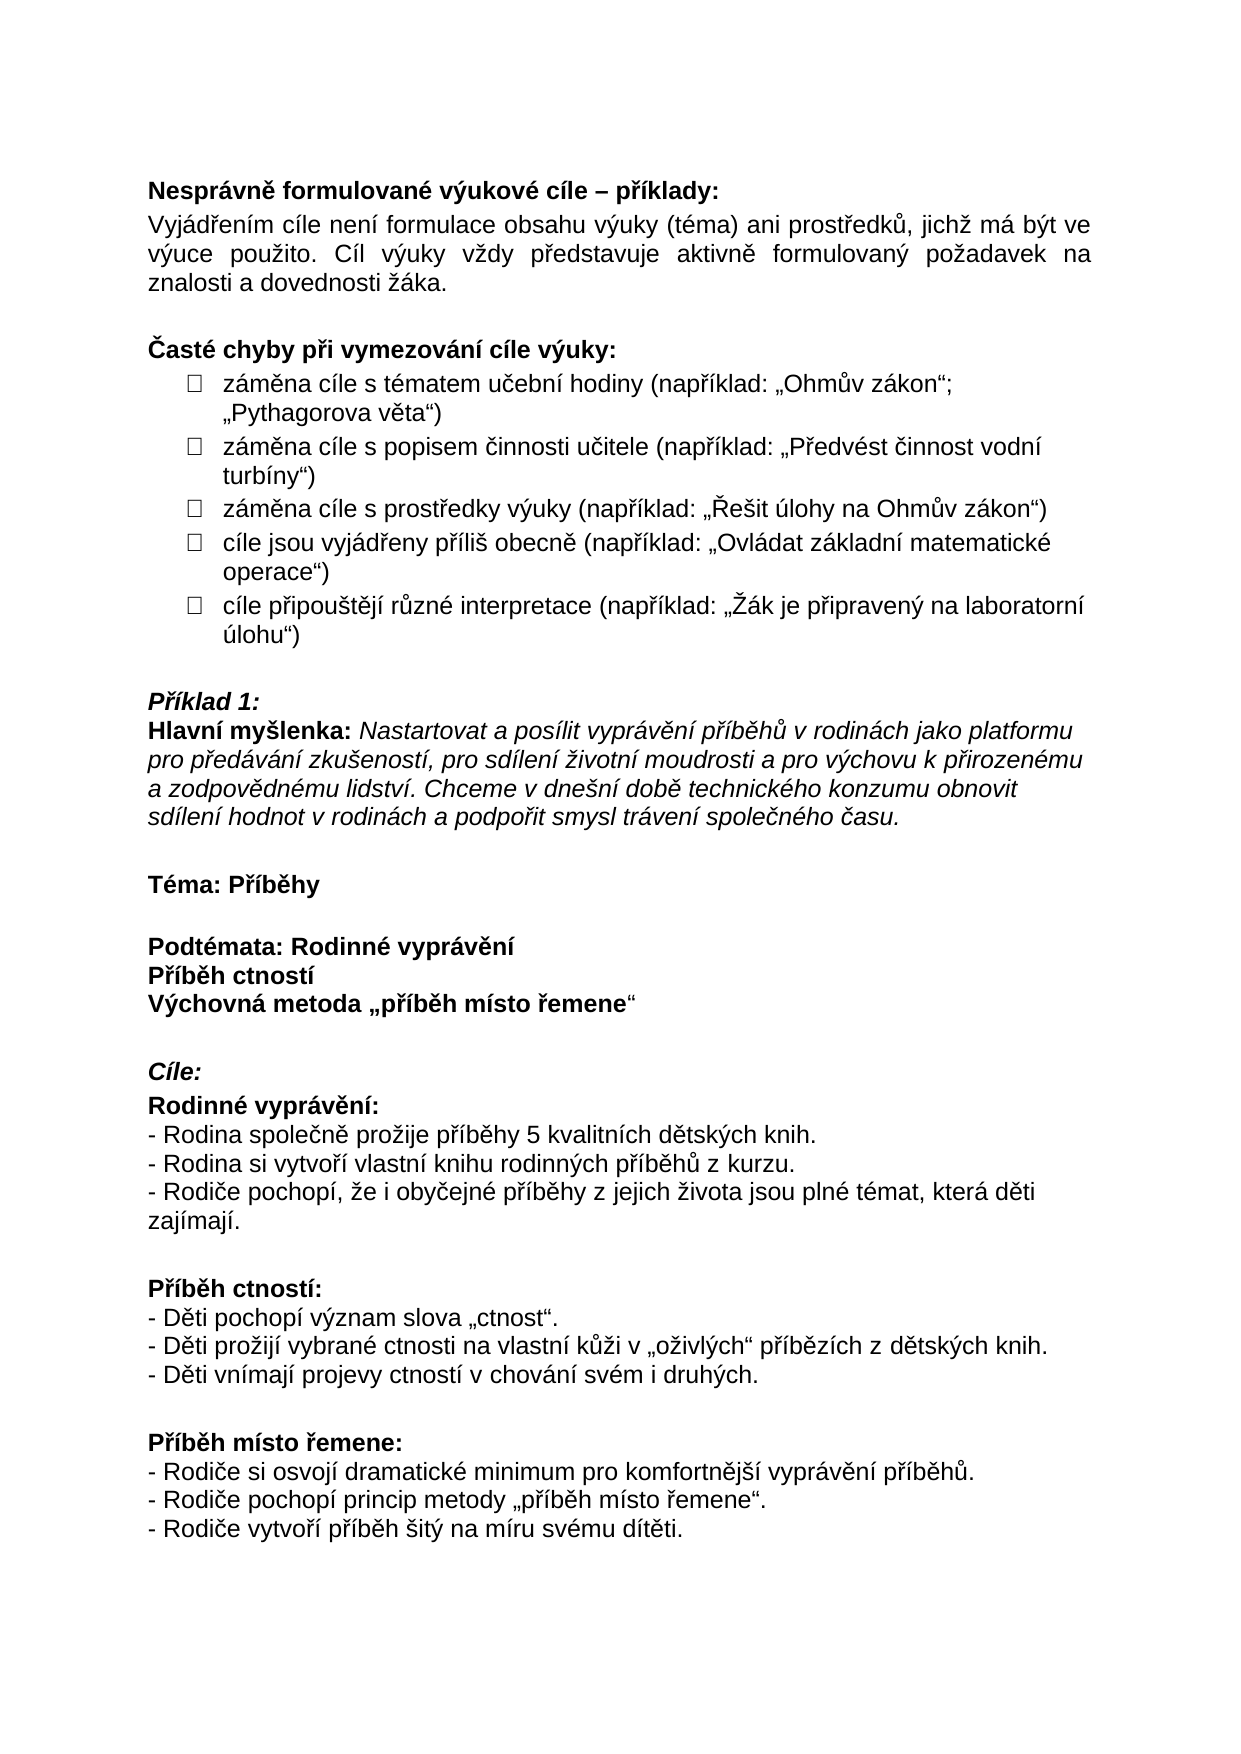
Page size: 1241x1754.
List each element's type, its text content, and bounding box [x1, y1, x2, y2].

list záměna cíle s prostředky výuky (například: „Řešit úlohy na Ohmův zákon“) [185, 494, 1093, 523]
text Rodinné vyprávění: - Rodina společně prožije příběhy 5 kvalitních dětských knih. - Rodina si vytvoří vlastní knihu rodinných příběhů z kurzu. - Rodiče pochopí, že i obyčejné příběhy z jejich života jsou plné témat, která děti zajímají. [148, 1091, 1093, 1235]
text Příběh ctností: - Děti pochopí význam slova „ctnost“. - Děti prožijí vybrané ctnosti na vlastní kůži v „oživlých“ příbězích z dětských knih. - Děti vnímají projevy ctností v chování svém i druhých. [148, 1274, 1093, 1389]
list cíle jsou vyjádřeny příliš obecně (například: „Ovládat základní matematické operace“) [185, 528, 1093, 586]
list cíle připouštějí různé interpretace (například: „Žák je připravený na laboratorní úlohu“) [185, 591, 1093, 648]
text Příklad 1: Hlavní myšlenka: Nastartovat a posílit vyprávění příběhů v rodinách jako platformu pro předávání zkušeností, pro sdílení životní moudrosti a pro výchovu k přirozenému a zodpovědnému lidství. Chceme v dnešní době technického konzumu obnovit sdílení hodnot v rodinách a podpořit smysl trávení společného času. [148, 687, 1093, 831]
text Podtémata: Rodinné vyprávění Příběh ctností Výchovná metoda „příběh místo řemene“ [148, 932, 1093, 1018]
text Vyjádřením cíle není formulace obsahu výuky (téma) ani prostředků, jichž má být ve výuce použito. Cíl výuky vždy představuje aktivně formulovaný požadavek na znalosti a dovednosti žáka. [148, 210, 1093, 296]
text Téma: Příběhy [148, 870, 1093, 927]
text Příběh místo řemene: - Rodiče si osvojí dramatické minimum pro komfortnější vyprávění příběhů. - Rodiče pochopí princip metody „příběh místo řemene“. - Rodiče vytvoří příběh šitý na míru svému dítěti. [148, 1428, 1093, 1543]
text Nesprávně formulované výukové cíle – příklady: [148, 176, 1093, 205]
list záměna cíle s popisem činnosti učitele (například: „Předvést činnost vodní turbíny“) [185, 432, 1093, 489]
text Cíle: [148, 1057, 1093, 1086]
list záměna cíle s tématem učební hodiny (například: „Ohmův zákon“; „Pythagorova věta“) [185, 369, 1093, 427]
text Časté chyby při vymezování cíle výuky: [148, 335, 1093, 364]
